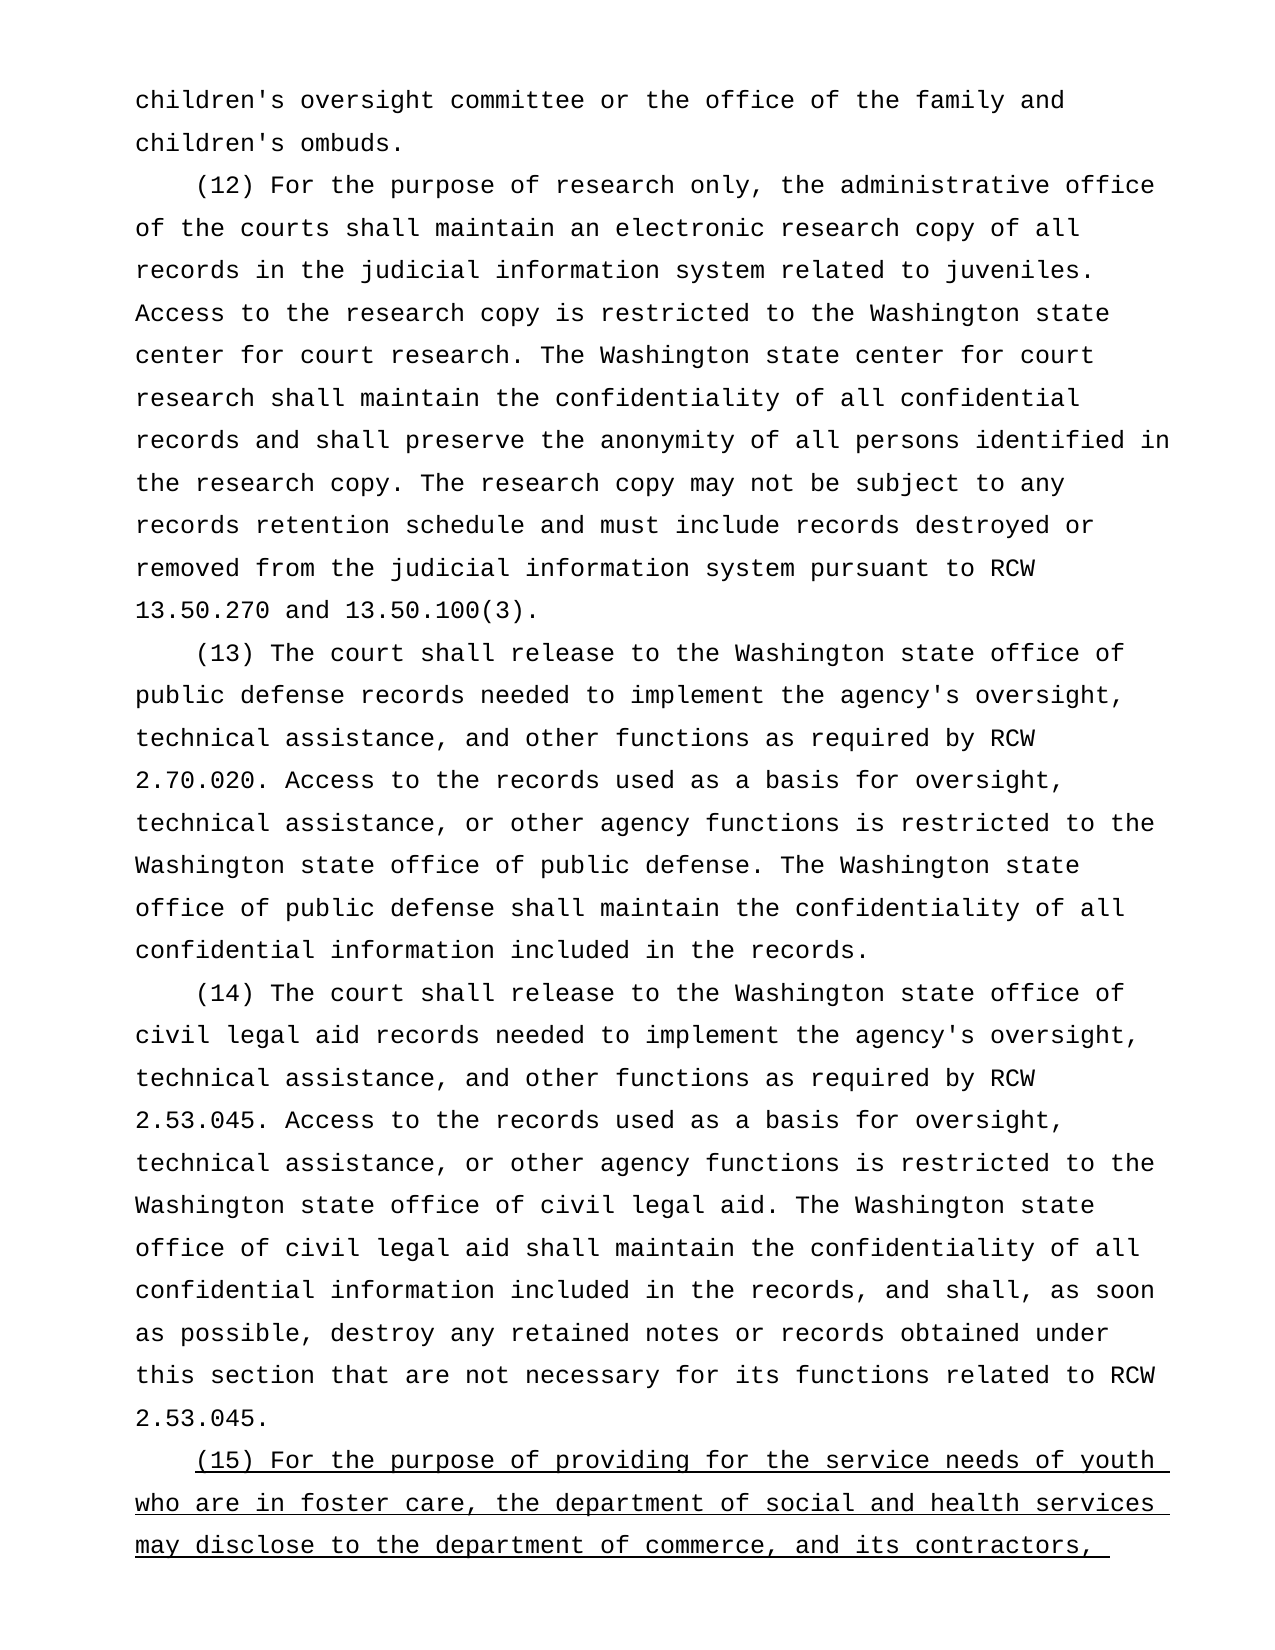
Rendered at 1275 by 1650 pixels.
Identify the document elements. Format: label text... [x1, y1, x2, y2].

text (13) The court shall release to the Washington state office of public defense records needed to implement the agency's oversight, technical assistance, and other functions as required by RCW 2.70.020. Access to the records used as a basis for oversight, technical assistance, or other agency functions is restricted to the Washington state office of public defense. The Washington state office of public defense shall maintain the confidentiality of all confidential information included in the records. [135, 627, 1170, 967]
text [135, 75, 1170, 160]
text (12) For the purpose of research only, the administrative office of the courts shall maintain an electronic research copy of all records in the judicial information system related to juveniles. Access to the research copy is restricted to the Washington state center for court research. The Washington state center for court research shall maintain the confidentiality of all confidential records and shall preserve the anonymity of all persons identified in the research copy. The research copy may not be subject to any records retention schedule and must include records destroyed or removed from the judicial information system pursuant to RCW 13.50.270 and 13.50.100(3). [135, 160, 1170, 627]
text (14) The court shall release to the Washington state office of civil legal aid records needed to implement the agency's oversight, technical assistance, and other functions as required by RCW 2.53.045. Access to the records used as a basis for oversight, technical assistance, or other agency functions is restricted to the Washington state office of civil legal aid. The Washington state office of civil legal aid shall maintain the confidentiality of all confidential information included in the records, and shall, as soon as possible, destroy any retained notes or records obtained under this section that are not necessary for its functions related to RCW 2.53.045. [135, 967, 1170, 1435]
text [135, 1515, 1170, 1562]
